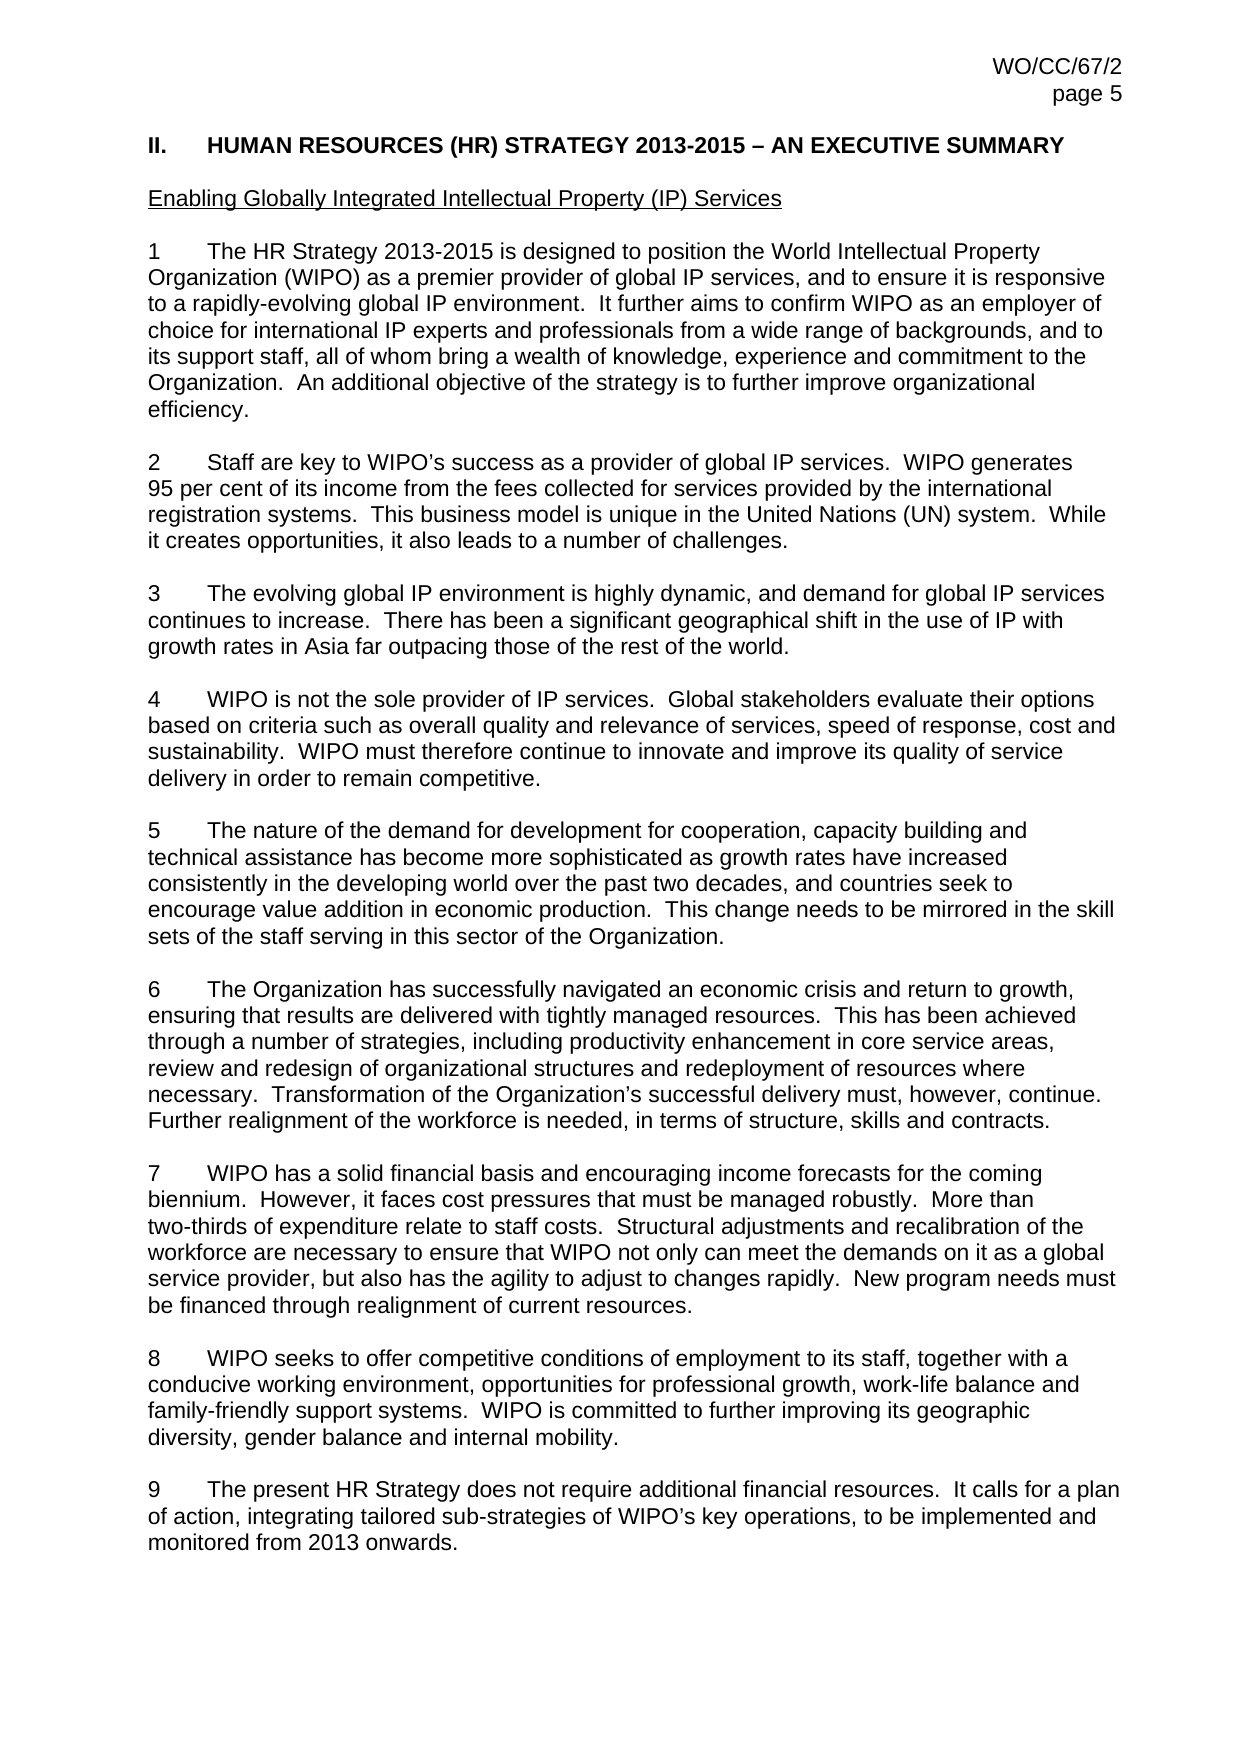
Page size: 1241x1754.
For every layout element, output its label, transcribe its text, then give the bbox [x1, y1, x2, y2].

text WIPO seeks to offer competitive conditions of employment to its staff, together with a conducive working environment, opportunities for professional growth, work-life balance and family-friendly support systems. WIPO is committed to further improving its geographic diversity, gender balance and internal mobility. [148, 1344, 1122, 1450]
text II. HUMAN RESOURCES (HR) STRATEGY 2013-2015 – AN EXECUTIVE SUMMARY [148, 132, 1122, 158]
text The evolving global IP environment is highly dynamic, and demand for global IP services continues to increase. There has been a significant geographical shift in the use of IP with growth rates in far outpacing those of the rest of the world. [148, 580, 1122, 659]
text The Organization has successfully navigated an economic crisis and return to growth, ensuring that results are delivered with tightly managed resources. This has been achieved through a number of strategies, including productivity enhancement in core service areas, review and redesign of organizational structures and redeployment of resources where necessary. Transformation of the Organization’s successful delivery must, however, continue. Further realignment of the workforce is needed, in terms of structure, skills and contracts. [148, 976, 1122, 1134]
text The HR Strategy 2013-2015 is designed to position the World Intellectual Property Organization (WIPO) as a premier provider of global IP services, and to ensure it is responsive to a rapidly-evolving global IP environment. It further aims to confirm WIPO as an employer of choice for international IP experts and professionals from a wide range of backgrounds, and to its support staff, all of whom bring a wealth of knowledge, experience and commitment to the Organization. An additional objective of the strategy is to further improve organizational efficiency. [148, 238, 1122, 422]
text WIPO has a solid financial basis and encouraging income forecasts for the coming biennium. However, it faces cost pressures that must be managed robustly. More than two-thirds of expenditure relate to staff costs. Structural adjustments and recalibration of the workforce are necessary to ensure that WIPO not only can meet the demands on it as a global service provider, but also has the agility to adjust to changes rapidly. New program needs must be financed through realignment of current resources. [148, 1160, 1122, 1318]
text The nature of the demand for development for cooperation, capacity building and technical assistance has become more sophisticated as growth rates have increased consistently in the developing world over the past two decades, and countries seek to encourage value addition in economic production. This change needs to be mirrored in the skill sets of the staff serving in this sector of the Organization. [148, 817, 1122, 949]
text WIPO is not the sole provider of IP services. Global stakeholders evaluate their options based on criteria such as overall quality and relevance of services, speed of response, cost and sustainability. WIPO must therefore continue to innovate and improve its quality of service delivery in order to remain competitive. [148, 686, 1122, 791]
text The present HR Strategy does not require additional financial resources. It calls for a plan of action, integrating tailored sub-strategies of WIPO’s key operations, to be implemented and monitored from 2013 onwards. [148, 1476, 1122, 1555]
text Staff are key to WIPO’s success as a provider of global IP services. WIPO generates 95 per cent of its income from the fees collected for services provided by the international registration systems. This business model is unique in the United Nations (UN) system. While it creates opportunities, it also leads to a number of challenges. [148, 448, 1122, 554]
text Enabling Globally Integrated Intellectual Property (IP) Services [148, 185, 1122, 211]
